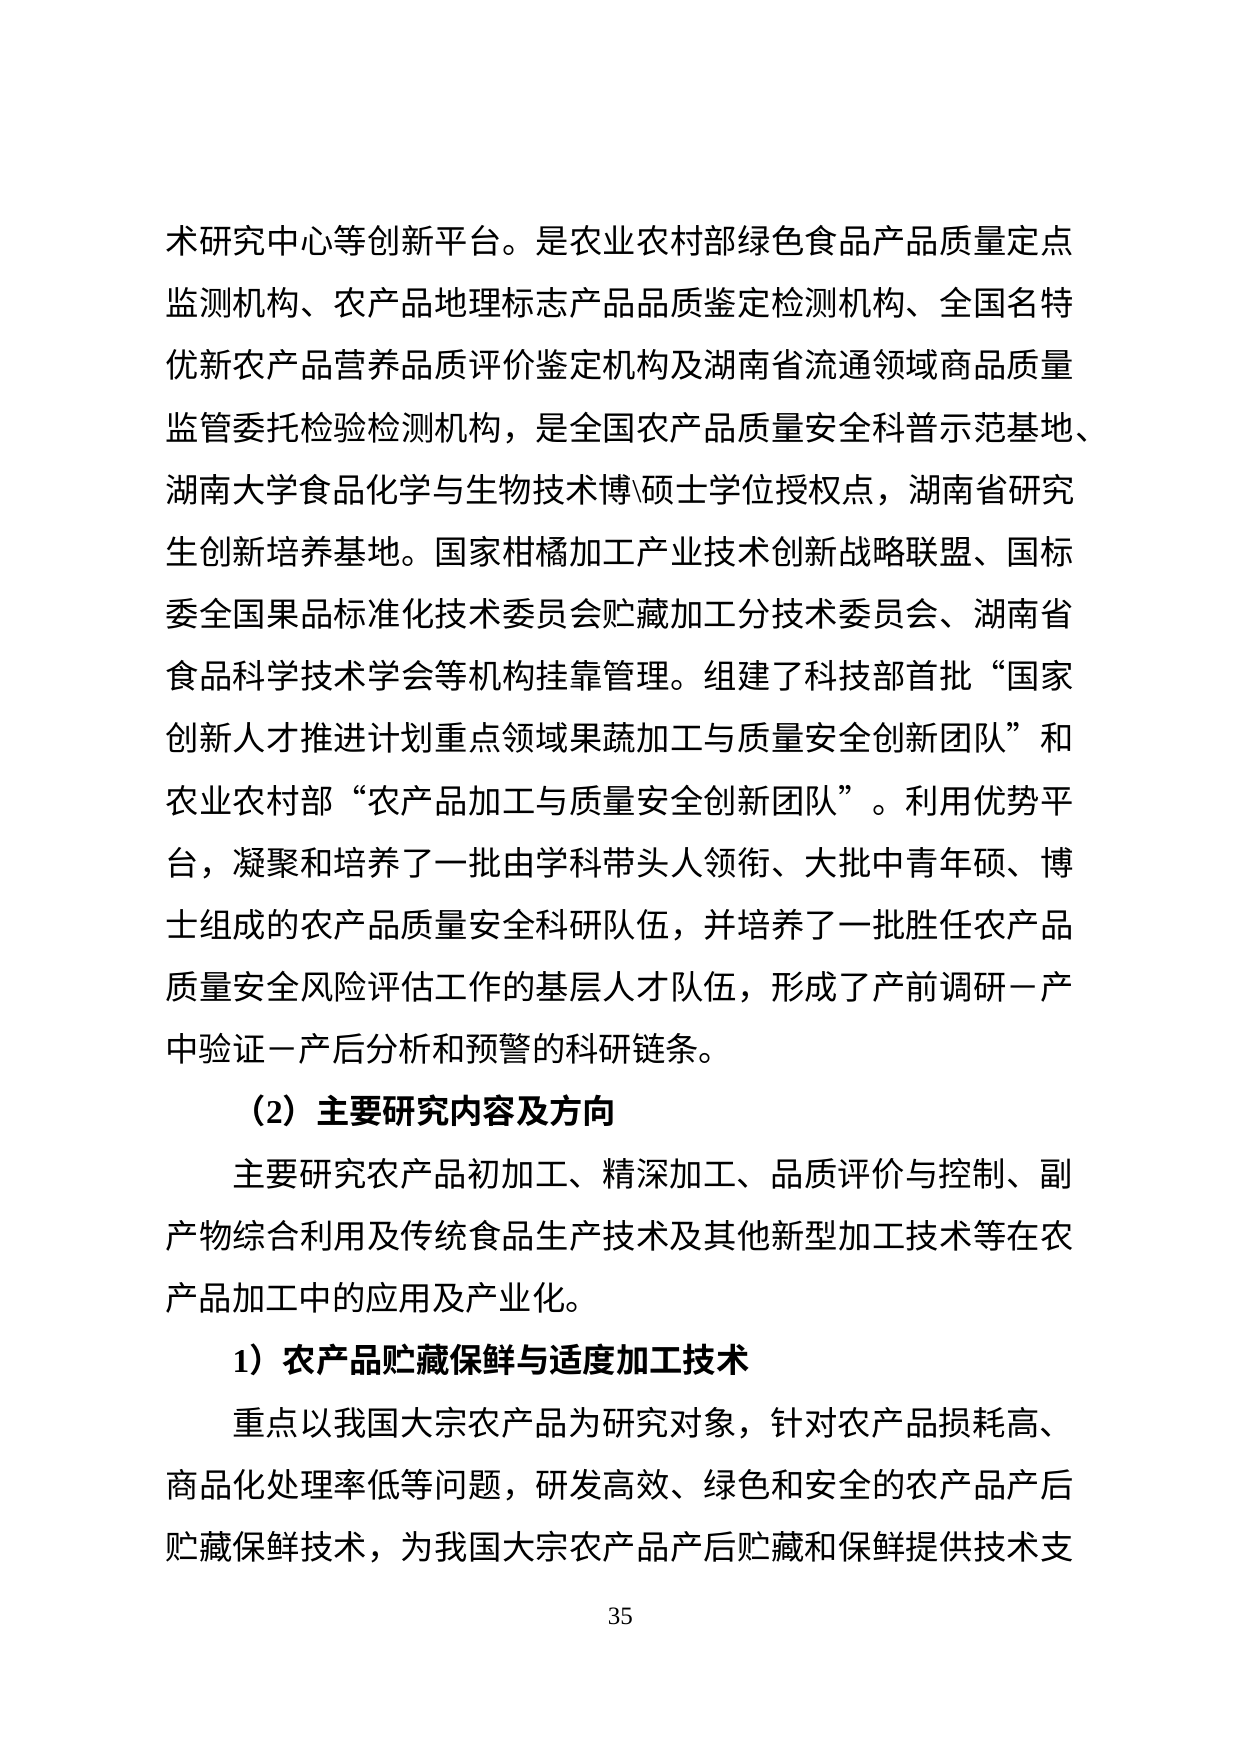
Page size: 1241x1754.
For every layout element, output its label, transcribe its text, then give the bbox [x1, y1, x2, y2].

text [165, 1389, 1075, 1576]
text （2）主要研究内容及方向 [165, 1078, 1075, 1141]
text 主要研究农产品初加工、精深加工、品质评价与控制、副产物综合利用及传统食品生产技术及其他新型加工技术等在农产品加工中的应用及产业化。 [165, 1141, 1075, 1327]
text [165, 208, 1075, 1078]
text 1）农产品贮藏保鲜与适度加工技术 [165, 1327, 1075, 1389]
